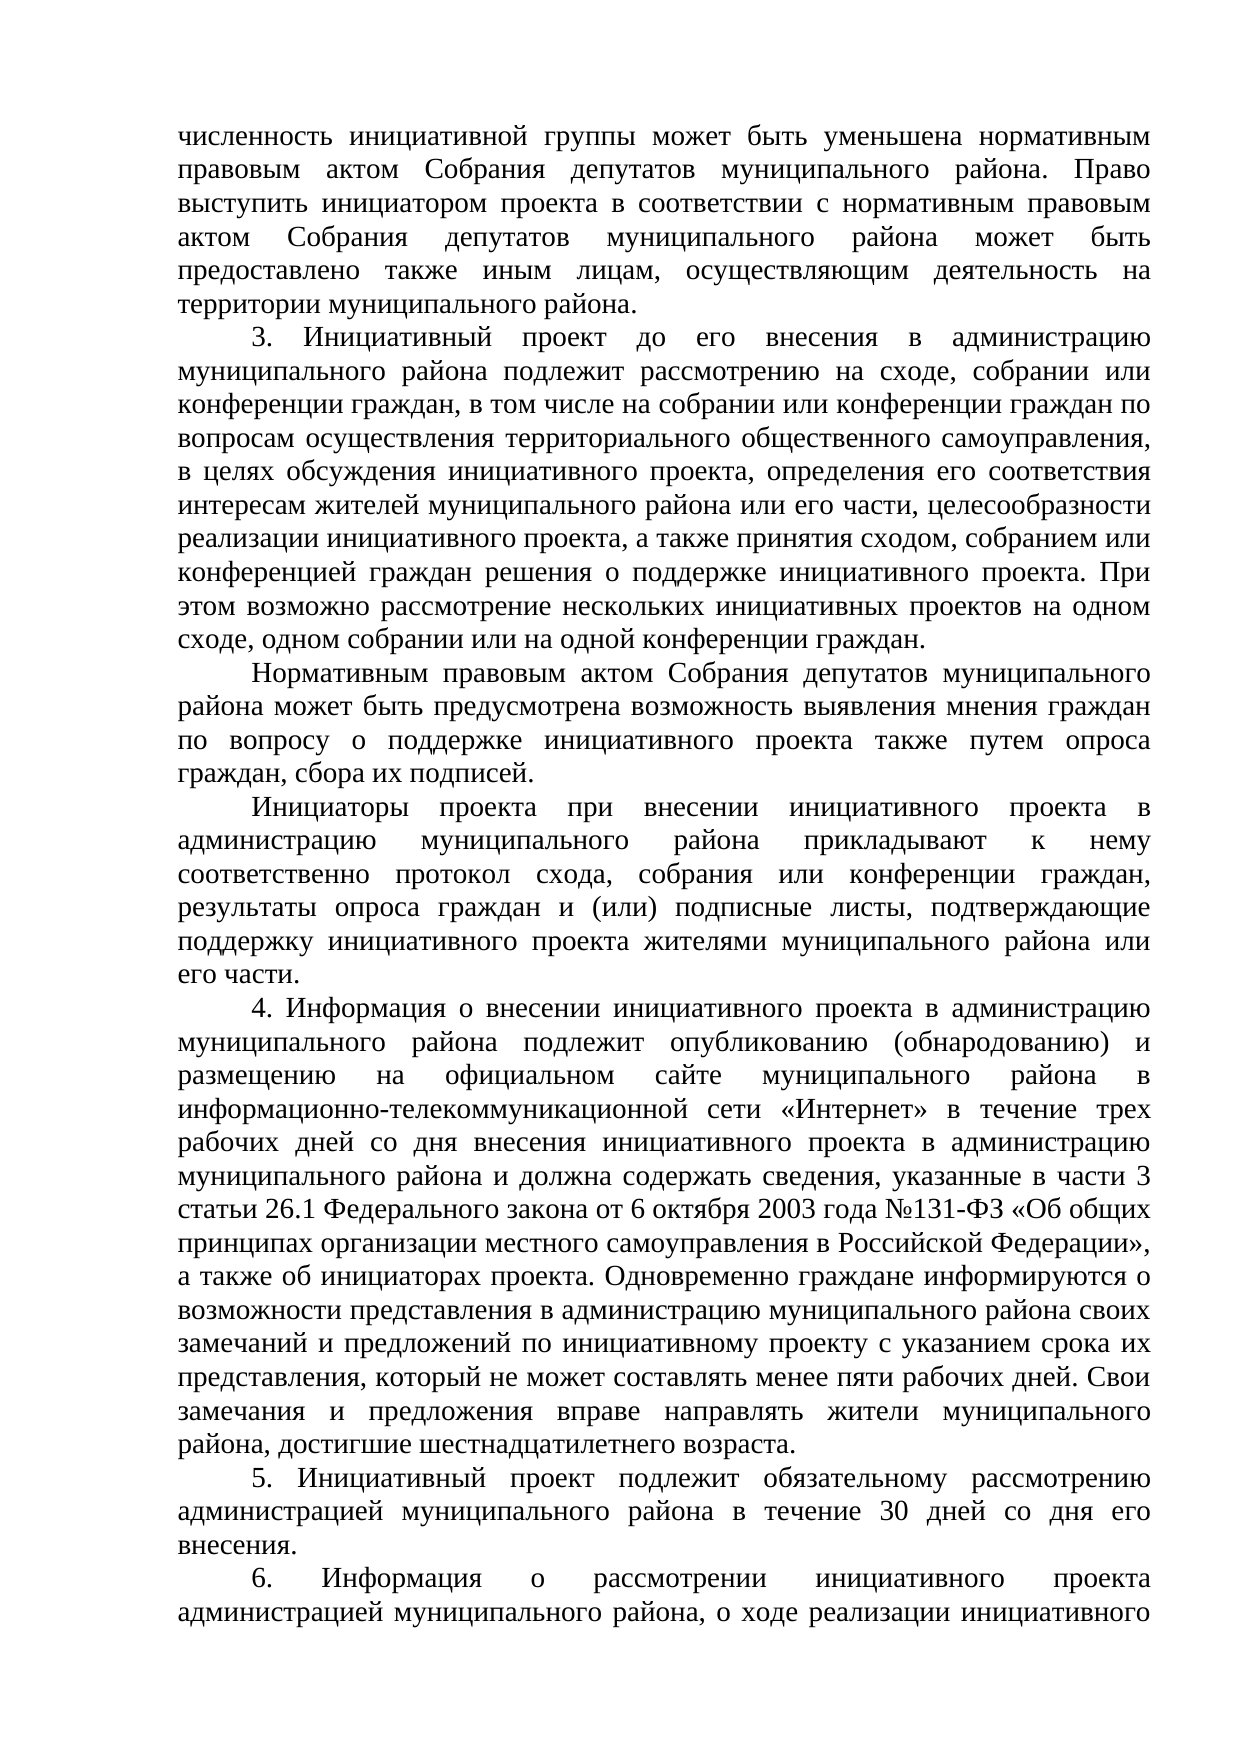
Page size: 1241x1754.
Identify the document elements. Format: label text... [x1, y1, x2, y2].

text 4. Информация о внесении инициативного проекта в администрацию муниципального района подлежит опубликованию (обнародованию) и размещению на официальном сайте муниципального района в информационно-телекоммуникационной сети «Интернет» в течение трех рабочих дней со дня внесения инициативного проекта в администрацию муниципального района и должна содержать сведения, указанные в части 3 статьи 26.1 Федерального закона от 6 октября 2003 года №131-ФЗ «Об общих принципах организации местного самоуправления в Российской Федерации», а также об инициаторах проекта. Одновременно граждане информируются о возможности представления в администрацию муниципального района своих замечаний и предложений по инициативному проекту с указанием срока их представления, который не может составлять менее пяти рабочих дней. Свои замечания и предложения вправе направлять жители муниципального района, достигшие шестнадцатилетнего возраста. [177, 990, 1152, 1460]
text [177, 118, 1152, 319]
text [177, 1560, 1152, 1627]
text Нормативным правовым актом Собрания депутатов муниципального района может быть предусмотрена возможность выявления мнения граждан по вопросу о поддержке инициативного проекта также путем опроса граждан, сбора их подписей. [177, 655, 1152, 789]
text Инициаторы проекта при внесении инициативного проекта в администрацию муниципального района прикладывают к нему соответственно протокол схода, собрания или конференции граждан, результаты опроса граждан и (или) подписные листы, подтверждающие поддержку инициативного проекта жителями муниципального района или его части. [177, 789, 1152, 990]
text 3. Инициативный проект до его внесения в администрацию муниципального района подлежит рассмотрению на сходе, собрании или конференции граждан, в том числе на собрании или конференции граждан по вопросам осуществления территориального общественного самоуправления, в целях обсуждения инициативного проекта, определения его соответствия интересам жителей муниципального района или его части, целесообразности реализации инициативного проекта, а также принятия сходом, собранием или конференцией граждан решения о поддержке инициативного проекта. При этом возможно рассмотрение нескольких инициативных проектов на одном сходе, одном собрании или на одной конференции граждан. [177, 319, 1152, 655]
text 5. Инициативный проект подлежит обязательному рассмотрению администрацией муниципального района в течение 30 дней со дня его внесения. [177, 1460, 1152, 1560]
